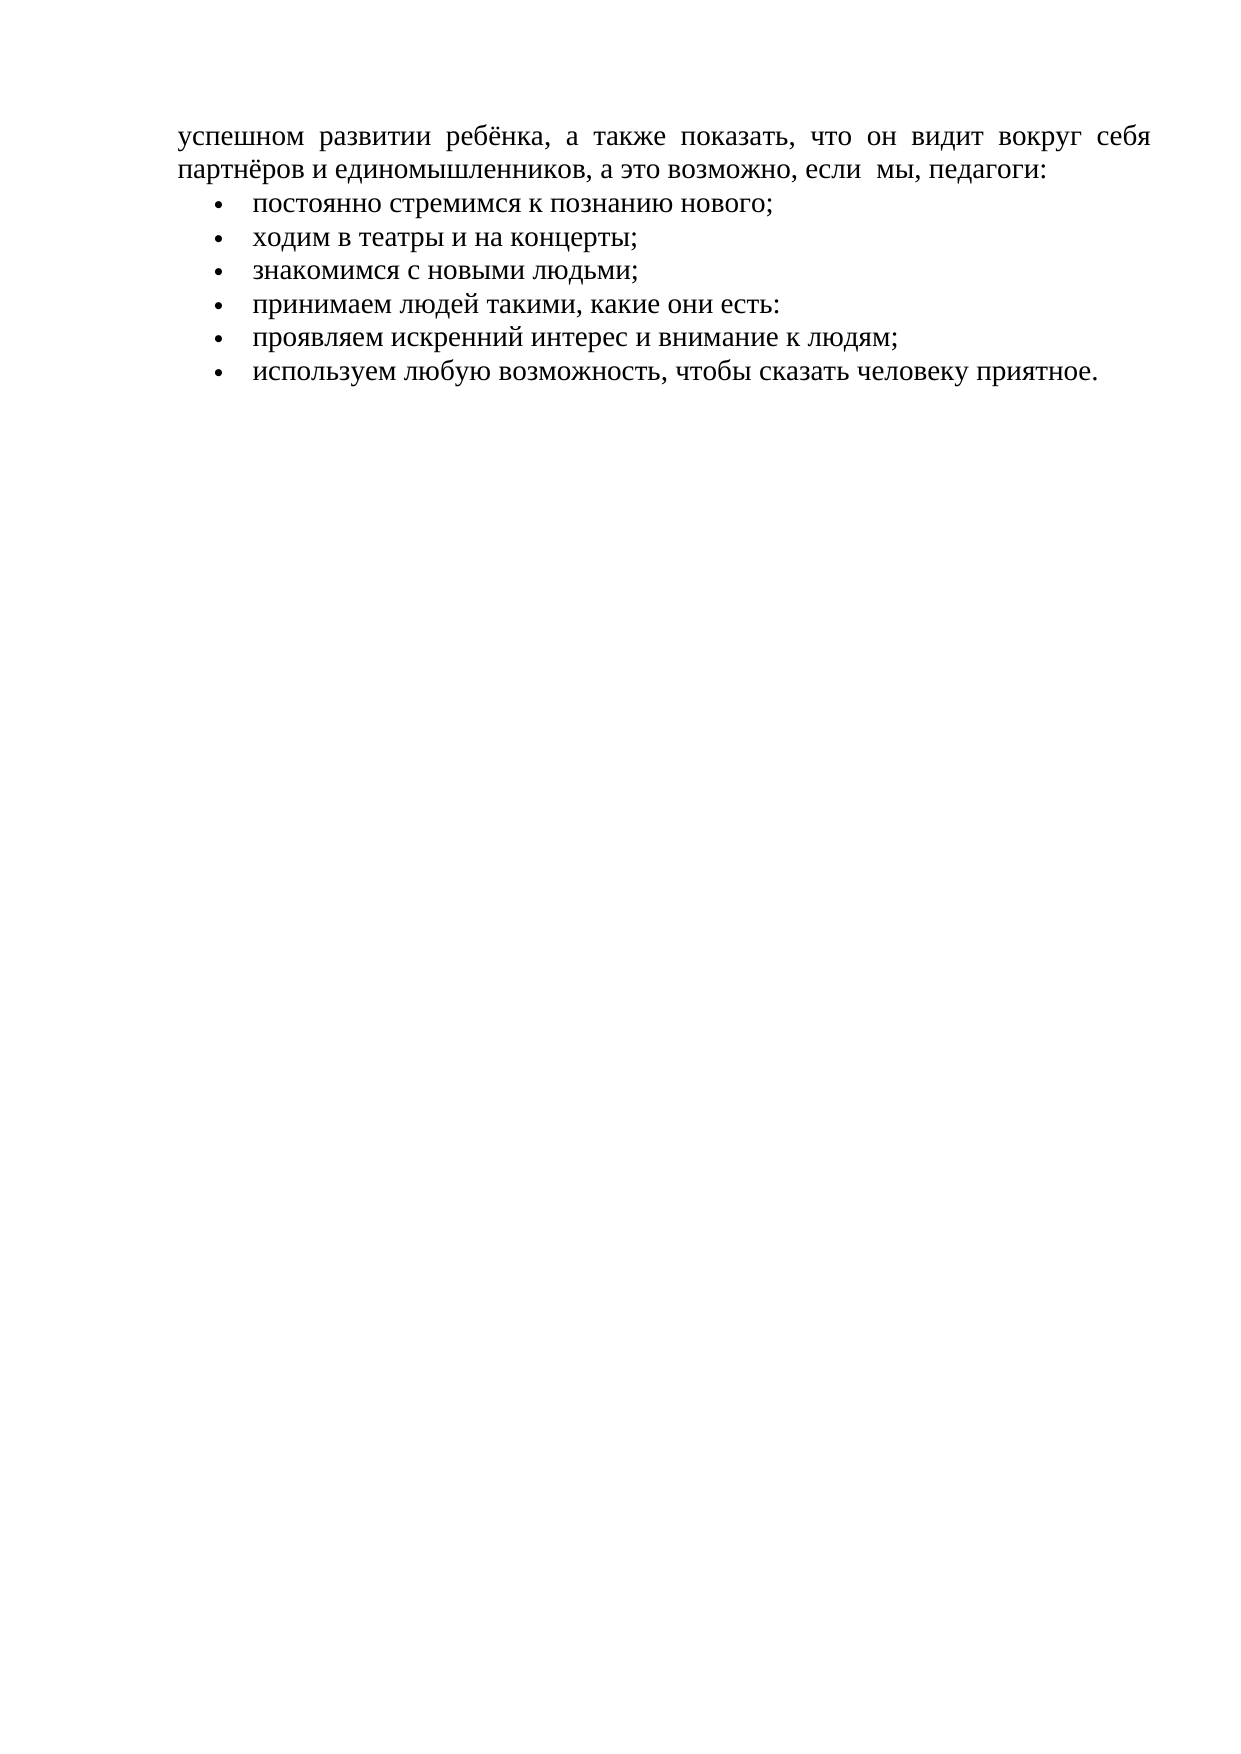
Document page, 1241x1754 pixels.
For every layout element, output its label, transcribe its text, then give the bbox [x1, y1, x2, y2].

list ходим в театры и на концерты; [215, 219, 1152, 252]
list проявляем искренний интерес и внимание к людям; [215, 319, 1152, 353]
list знакомимся с новыми людьми; [215, 252, 1152, 286]
list используем любую возможность, чтобы сказать человеку приятное. [215, 353, 1152, 386]
list постоянно стремимся к познанию нового; [215, 185, 1152, 219]
list принимаем людей такими, какие они есть: [215, 286, 1152, 319]
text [177, 118, 1152, 185]
